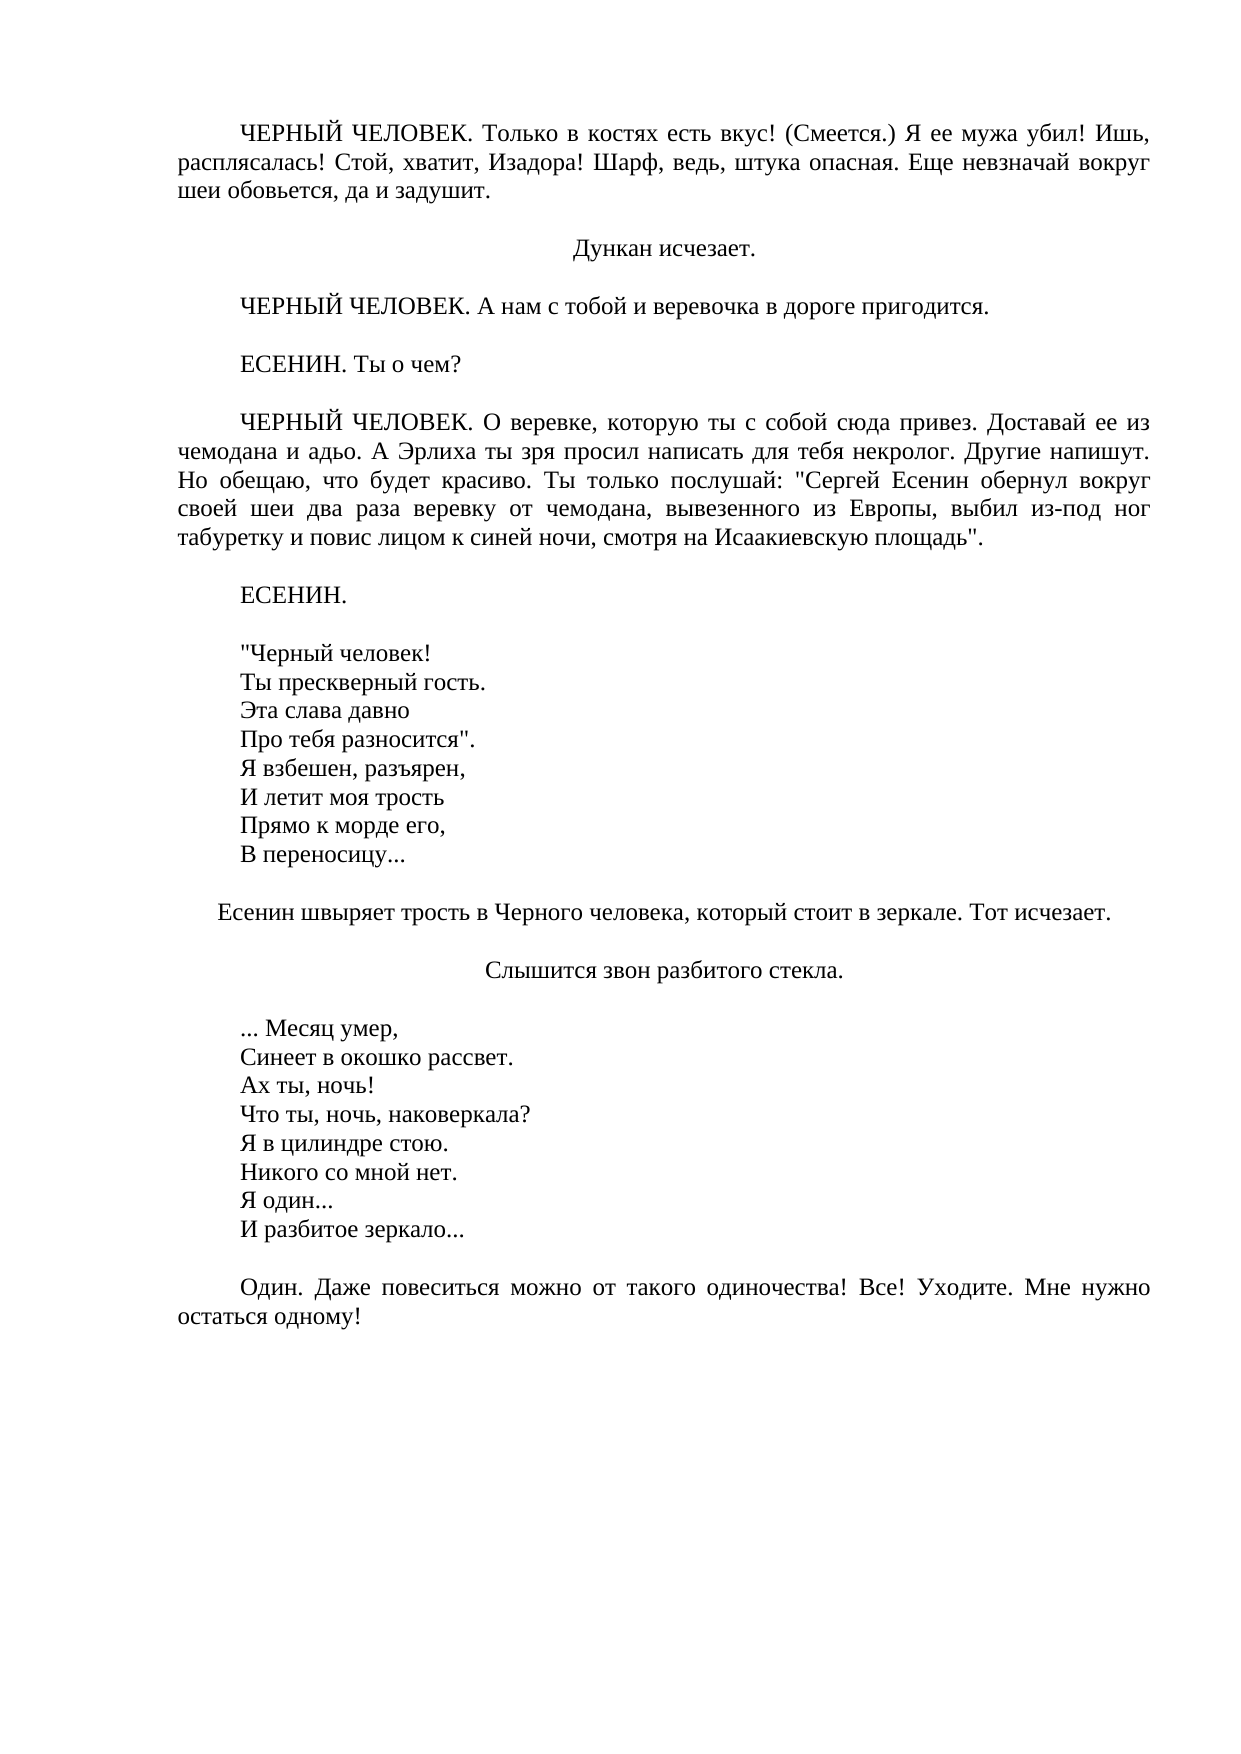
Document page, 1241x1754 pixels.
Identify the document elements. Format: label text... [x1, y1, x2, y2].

text Ты прескверный гость. [177, 667, 1152, 696]
text ЧЕРНЫЙ ЧЕЛОВЕК. А нам с тобой и веревочка в дороге пригодится. [177, 291, 1152, 320]
text Я один... [177, 1186, 1152, 1214]
text ЕСЕНИН. [177, 580, 1152, 609]
text И разбитое зеркало... [177, 1214, 1152, 1243]
text Дункан исчезает. [177, 233, 1152, 262]
text ЕСЕНИН. Ты о чем? [177, 349, 1152, 378]
text И летит моя трость [177, 782, 1152, 811]
text Есенин швыряет трость в Черного человека, который стоит в зеркале. Тот исчезает. [177, 897, 1152, 926]
text Эта слава давно [177, 696, 1152, 724]
text Про тебя разносится". [177, 724, 1152, 753]
text ... Месяц умер, [177, 1013, 1152, 1042]
text Прямо к морде его, [177, 811, 1152, 839]
text "Черный человек! [177, 638, 1152, 667]
text Я в цилиндре стою. [177, 1128, 1152, 1157]
text Я взбешен, разъярен, [177, 753, 1152, 782]
text Один. Даже повеситься можно от такого одиночества! Все! Уходите. Мне нужно остаться одному! [177, 1272, 1152, 1330]
text Синеет в окошко рассвет. [177, 1042, 1152, 1071]
text Слышится звон разбитого стекла. [177, 955, 1152, 984]
text Что ты, ночь, наковеркала? [177, 1099, 1152, 1128]
text ЧЕРНЫЙ ЧЕЛОВЕК. Только в костях есть вкус! (Смеется.) Я ее мужа убил! Ишь, расплясалась! Стой, хватит, Изадора! Шарф, ведь, штука опасная. Еще невзначай вокруг шеи обовьется, да и задушит. [177, 118, 1152, 204]
text Никого со мной нет. [177, 1157, 1152, 1186]
text Ах ты, ночь! [177, 1071, 1152, 1099]
text ЧЕРНЫЙ ЧЕЛОВЕК. О веревке, которую ты с собой сюда привез. Доставай ее из чемодана и адьо. А Эрлиха ты зря просил написать для тебя некролог. Другие напишут. Но обещаю, что будет красиво. Ты только послушай: "Сергей Есенин обернул вокруг своей шеи два раза веревку от чемодана, вывезенного из Европы, выбил из-под ног табуретку и повис лицом к синей ночи, смотря на Исаакиевскую площадь". [177, 407, 1152, 551]
text В переносицу... [177, 839, 1152, 868]
